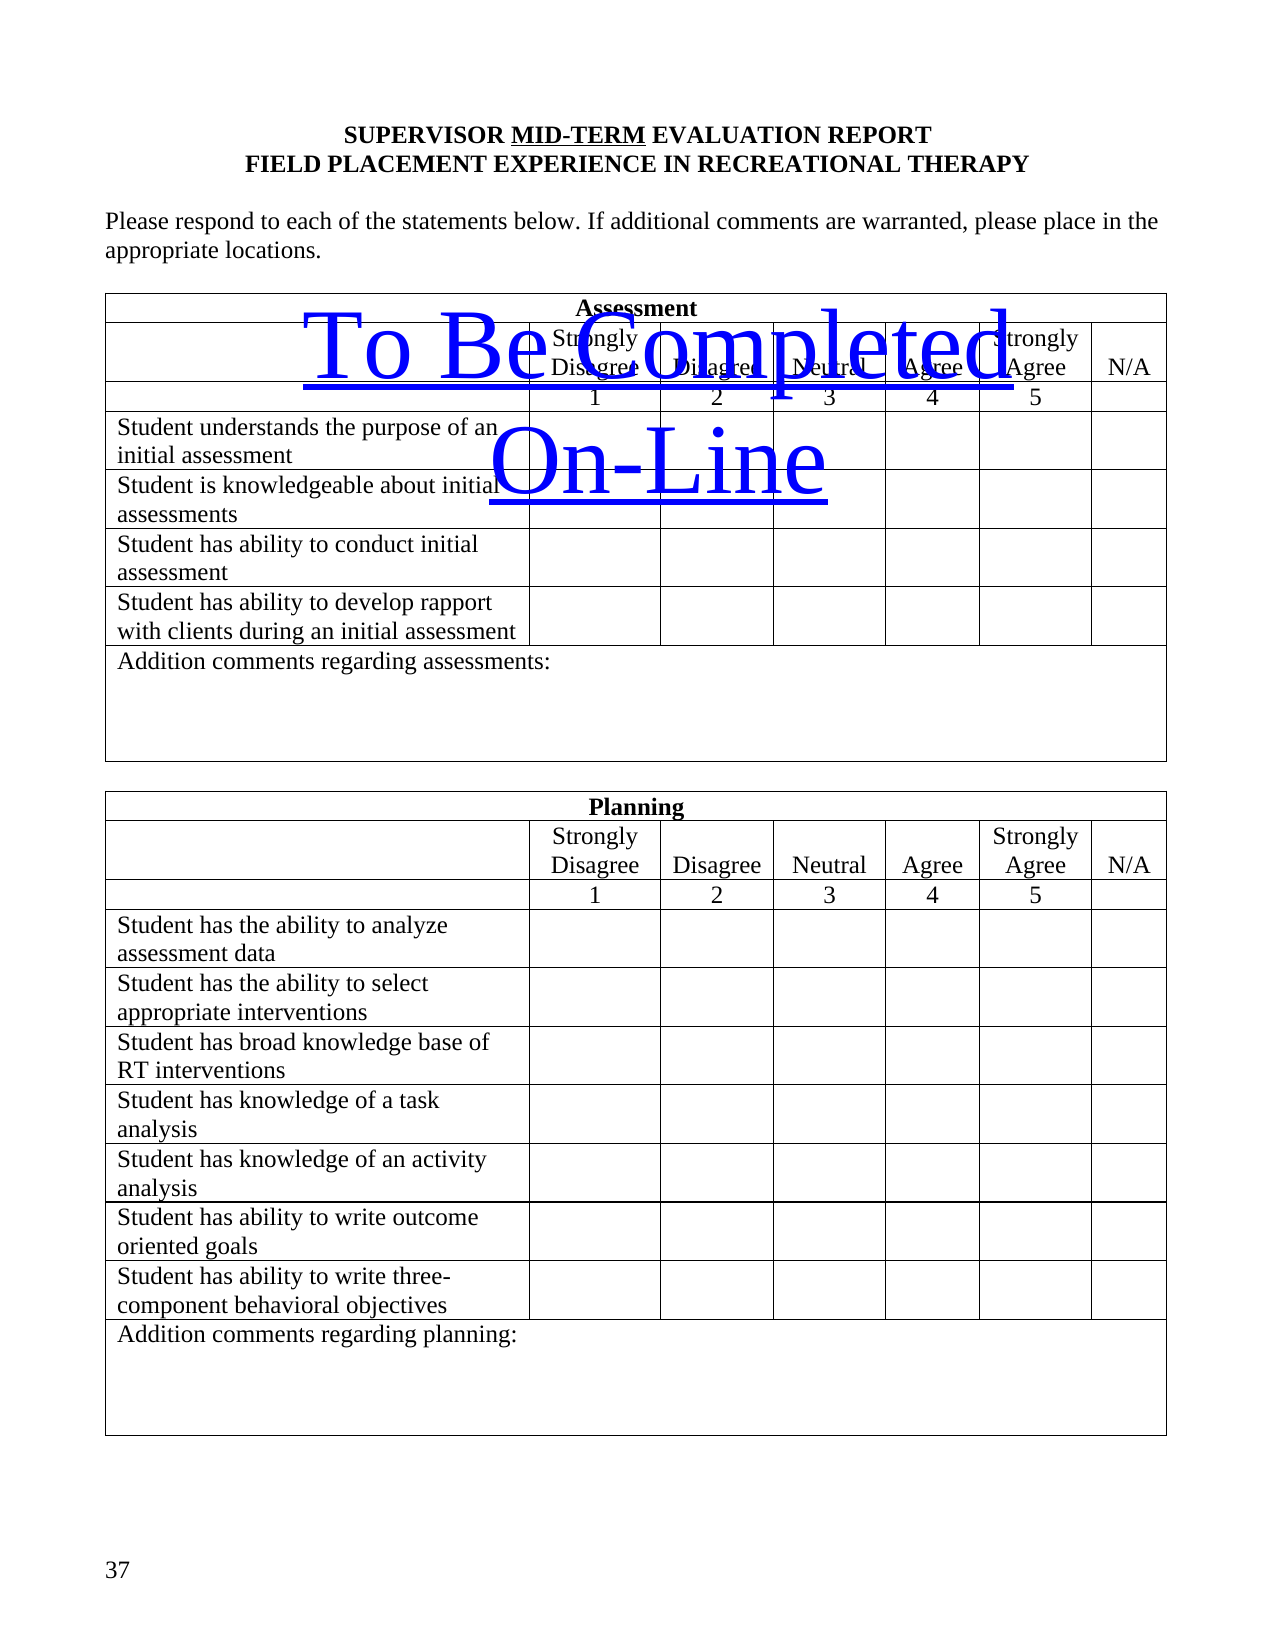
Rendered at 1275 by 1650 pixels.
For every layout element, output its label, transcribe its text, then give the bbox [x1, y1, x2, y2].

table_cell [980, 412, 1091, 469]
table_cell Student has ability to conduct initial assessment [106, 529, 529, 586]
table_cell 5 [980, 382, 1091, 411]
table_cell [1092, 470, 1166, 528]
table_cell 3 [774, 880, 885, 909]
table_cell [661, 910, 773, 967]
table_cell [1092, 880, 1166, 909]
table_cell [980, 1203, 1091, 1260]
table_cell [886, 1085, 979, 1143]
table_cell [530, 1144, 660, 1201]
table_cell [106, 880, 529, 909]
table_cell [980, 1027, 1091, 1084]
text Please respond to each of the statements below. If additional comments are warranted, please place in the appropriate locations. [105, 206, 1170, 264]
table_cell [530, 587, 660, 645]
table_cell [661, 1203, 773, 1260]
table_cell [106, 323, 529, 381]
table_cell Student has the ability to select appropriate interventions [106, 968, 529, 1026]
table_cell 1 [530, 390, 660, 411]
table_cell [886, 587, 979, 645]
table_cell [661, 1027, 773, 1084]
table_cell [1092, 1203, 1166, 1260]
table_cell [661, 529, 773, 586]
table_cell [1092, 587, 1166, 645]
table_cell 4 [886, 390, 979, 411]
table_cell Addition comments regarding planning: [106, 1320, 1166, 1434]
table_cell N/A [1092, 821, 1166, 879]
table_cell [886, 1144, 979, 1201]
table_header Assessment [106, 294, 1166, 322]
table_cell [886, 1261, 979, 1318]
table_cell [980, 968, 1091, 1026]
table_cell [886, 968, 979, 1026]
table_cell [1092, 1085, 1166, 1143]
table_cell [980, 470, 1091, 528]
table_cell [774, 1261, 885, 1318]
table_cell Student has ability to develop rapport with clients during an initial assessment [106, 587, 529, 645]
table_cell [661, 1085, 773, 1143]
table_cell [530, 1261, 660, 1318]
table_cell Student has ability to write outcome oriented goals [106, 1203, 529, 1260]
table_cell [1092, 910, 1166, 967]
table_cell [774, 1027, 885, 1084]
table_cell [886, 1203, 979, 1260]
table_cell Strongly Disagree [530, 323, 660, 381]
table_cell Student has the ability to analyze assessment data [106, 910, 529, 967]
table_cell Agree [886, 821, 979, 879]
table_cell Student has ability to write three-component behavioral objectives [106, 1261, 529, 1318]
table_cell [530, 412, 660, 469]
table_cell [530, 1027, 660, 1084]
table_cell Neutral [774, 323, 885, 381]
table_cell [530, 529, 660, 586]
table_cell [661, 1144, 773, 1201]
table_cell [661, 505, 773, 528]
table_cell [774, 587, 885, 645]
table_cell Student understands the purpose of an initial assessment [106, 412, 529, 469]
table_cell N/A [1092, 323, 1166, 381]
table_cell [1092, 412, 1166, 469]
text SUPERVISOR MID-TERM EVALUATION REPORT [105, 120, 1170, 149]
table_cell [661, 1261, 773, 1318]
table_cell [774, 1144, 885, 1201]
table_cell Student has knowledge of an activity analysis [106, 1144, 529, 1201]
table_cell [980, 529, 1091, 586]
table_cell 5 [980, 880, 1091, 909]
table_cell Addition comments regarding assessments: [106, 646, 1166, 761]
table_cell [980, 1261, 1091, 1318]
table_cell [1092, 382, 1166, 411]
table_cell [886, 412, 979, 469]
table_cell [774, 968, 885, 1026]
table_cell [886, 470, 979, 528]
table_cell 1 [530, 880, 660, 909]
table_cell [530, 1203, 660, 1260]
table_cell Disagree [661, 323, 773, 381]
table_cell Disagree [661, 821, 773, 879]
table_cell 4 [886, 880, 979, 909]
table_cell [1092, 1027, 1166, 1084]
table_cell [661, 968, 773, 1026]
table_cell [530, 470, 660, 499]
table_cell [886, 910, 979, 967]
table_cell [1092, 968, 1166, 1026]
table_cell 2 [661, 880, 773, 909]
table_cell [980, 910, 1091, 967]
table_cell [774, 1085, 885, 1143]
table_cell [530, 968, 660, 1026]
table_cell [774, 1203, 885, 1260]
table_cell [774, 910, 885, 967]
table_cell [661, 470, 773, 499]
table_cell [530, 505, 660, 528]
table_cell [106, 821, 529, 879]
table_cell [530, 910, 660, 967]
table_cell [886, 529, 979, 586]
table_cell Strongly Agree [980, 323, 1091, 381]
table_cell [661, 412, 773, 469]
table_cell [1092, 1261, 1166, 1318]
table_cell [886, 1027, 979, 1084]
table_cell [774, 529, 885, 586]
table_cell Strongly Agree [980, 821, 1091, 879]
table_cell [774, 470, 885, 528]
table_cell [106, 382, 529, 411]
table_cell [980, 1085, 1091, 1143]
table_cell Student has knowledge of a task analysis [106, 1085, 529, 1143]
table_cell 2 [661, 390, 773, 411]
table_cell 3 [774, 390, 885, 411]
table_header Planning [106, 792, 1166, 820]
table_cell Strongly Disagree [530, 821, 660, 879]
table_cell [1092, 1144, 1166, 1201]
table_cell [774, 412, 885, 469]
table_cell [980, 587, 1091, 645]
table_cell [1092, 529, 1166, 586]
table_cell Agree [886, 323, 979, 381]
table_cell [980, 1144, 1091, 1201]
table_cell Student has broad knowledge base of RT interventions [106, 1027, 529, 1084]
text FIELD PLACEMENT EXPERIENCE IN RECREATIONAL THERAPY [105, 149, 1170, 177]
table_cell [530, 1085, 660, 1143]
table_cell Student is knowledgeable about initial assessments [106, 470, 529, 528]
table_cell [661, 587, 773, 645]
table_cell Neutral [774, 821, 885, 879]
